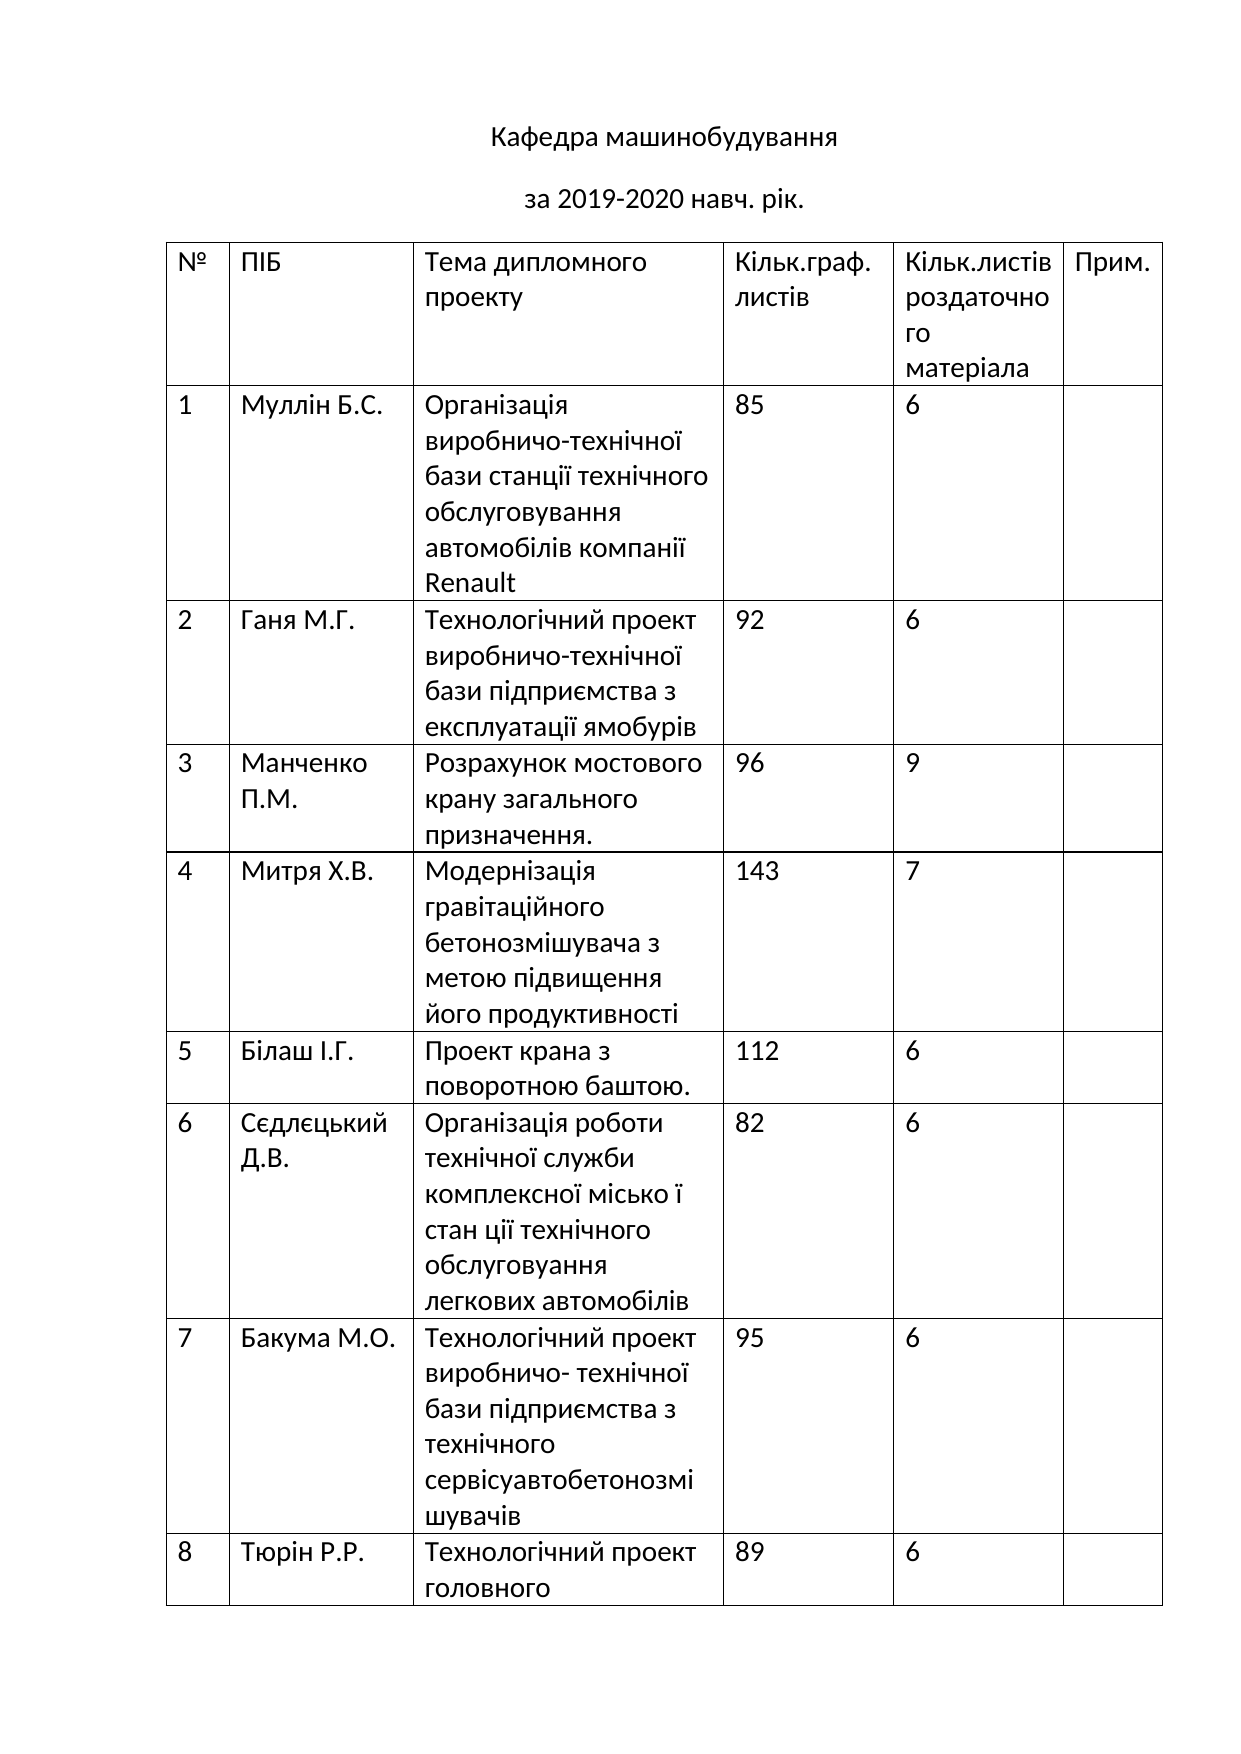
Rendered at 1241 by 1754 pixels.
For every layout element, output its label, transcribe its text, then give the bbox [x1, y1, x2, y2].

table_cell 8 [167, 1534, 229, 1605]
table_cell 7 [167, 1319, 229, 1532]
table_cell Організація виробничо-технічної бази станції технічного обслуговування автомобілів компанії Renault [414, 386, 723, 600]
table_cell 3 [167, 745, 229, 851]
table_header Тема дипломного проекту [414, 243, 723, 385]
table_cell 143 [724, 853, 893, 1031]
table_cell 6 [894, 386, 1063, 600]
table_cell Сєдлєцький Д.В. [230, 1104, 413, 1318]
table_cell [1064, 853, 1162, 1031]
table_cell 95 [724, 1319, 893, 1532]
table_cell 1 [167, 386, 229, 600]
table_cell 6 [894, 601, 1063, 743]
table_cell Ганя М.Г. [230, 601, 413, 743]
table_cell 112 [724, 1032, 893, 1103]
table_header ПІБ [230, 243, 413, 385]
table_header Кільк.граф.листів [724, 243, 893, 385]
table_cell 85 [724, 386, 893, 600]
table_cell [1064, 1032, 1162, 1103]
table_cell Розрахунок мостового крану загального призначення. [414, 745, 723, 851]
table_cell 82 [724, 1104, 893, 1318]
table_cell 89 [724, 1534, 893, 1605]
table_cell Бакума М.О. [230, 1319, 413, 1532]
table_cell 6 [894, 1032, 1063, 1103]
table_cell 6 [167, 1104, 229, 1318]
table_cell Манченко П.М. [230, 745, 413, 851]
table_cell [1064, 1534, 1162, 1605]
table_cell 2 [167, 601, 229, 743]
table_cell Модернізація гравітаційного бетонозмішувача з метою підвищення його продуктивності [414, 853, 723, 1031]
table_cell 7 [894, 853, 1063, 1031]
table_cell Муллін Б.С. [230, 386, 413, 600]
table_cell Тюрін Р.Р. [230, 1534, 413, 1605]
table_cell Проект крана з поворотною баштою. [414, 1032, 723, 1103]
table_cell Технологічний проект виробничо-технічної бази підприємства з експлуатації ямобурів [414, 601, 723, 743]
table_cell 96 [724, 745, 893, 851]
text Кафедра машинобудування [177, 118, 1152, 154]
table_cell 4 [167, 853, 229, 1031]
table_cell 5 [167, 1032, 229, 1103]
table_cell [1064, 1104, 1162, 1318]
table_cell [414, 1534, 723, 1605]
table_cell [1064, 386, 1162, 600]
table_cell 6 [894, 1104, 1063, 1318]
table_cell Митря Х.В. [230, 853, 413, 1031]
table_cell [1064, 1319, 1162, 1532]
table_cell 6 [894, 1319, 1063, 1532]
table_cell Білаш І.Г. [230, 1032, 413, 1103]
table_cell Організація роботи технічної служби комплексної місько ї стан ції технічного обслуговуання легкових автомобілів [414, 1104, 723, 1318]
text за 2019-2020 навч. рік. [177, 180, 1152, 216]
table_cell 6 [894, 1534, 1063, 1605]
table_header Кільк.листів роздаточного матеріала [894, 243, 1063, 385]
table_cell [1064, 601, 1162, 743]
table_header № [167, 243, 229, 385]
table_cell 9 [894, 745, 1063, 851]
table_cell Технологічний проект виробничо- технічної бази підприємства з технічного сервісуавтобетонозмішувачів [414, 1319, 723, 1532]
table_cell [1064, 745, 1162, 851]
table_header Прим. [1064, 243, 1162, 385]
table_cell 92 [724, 601, 893, 743]
